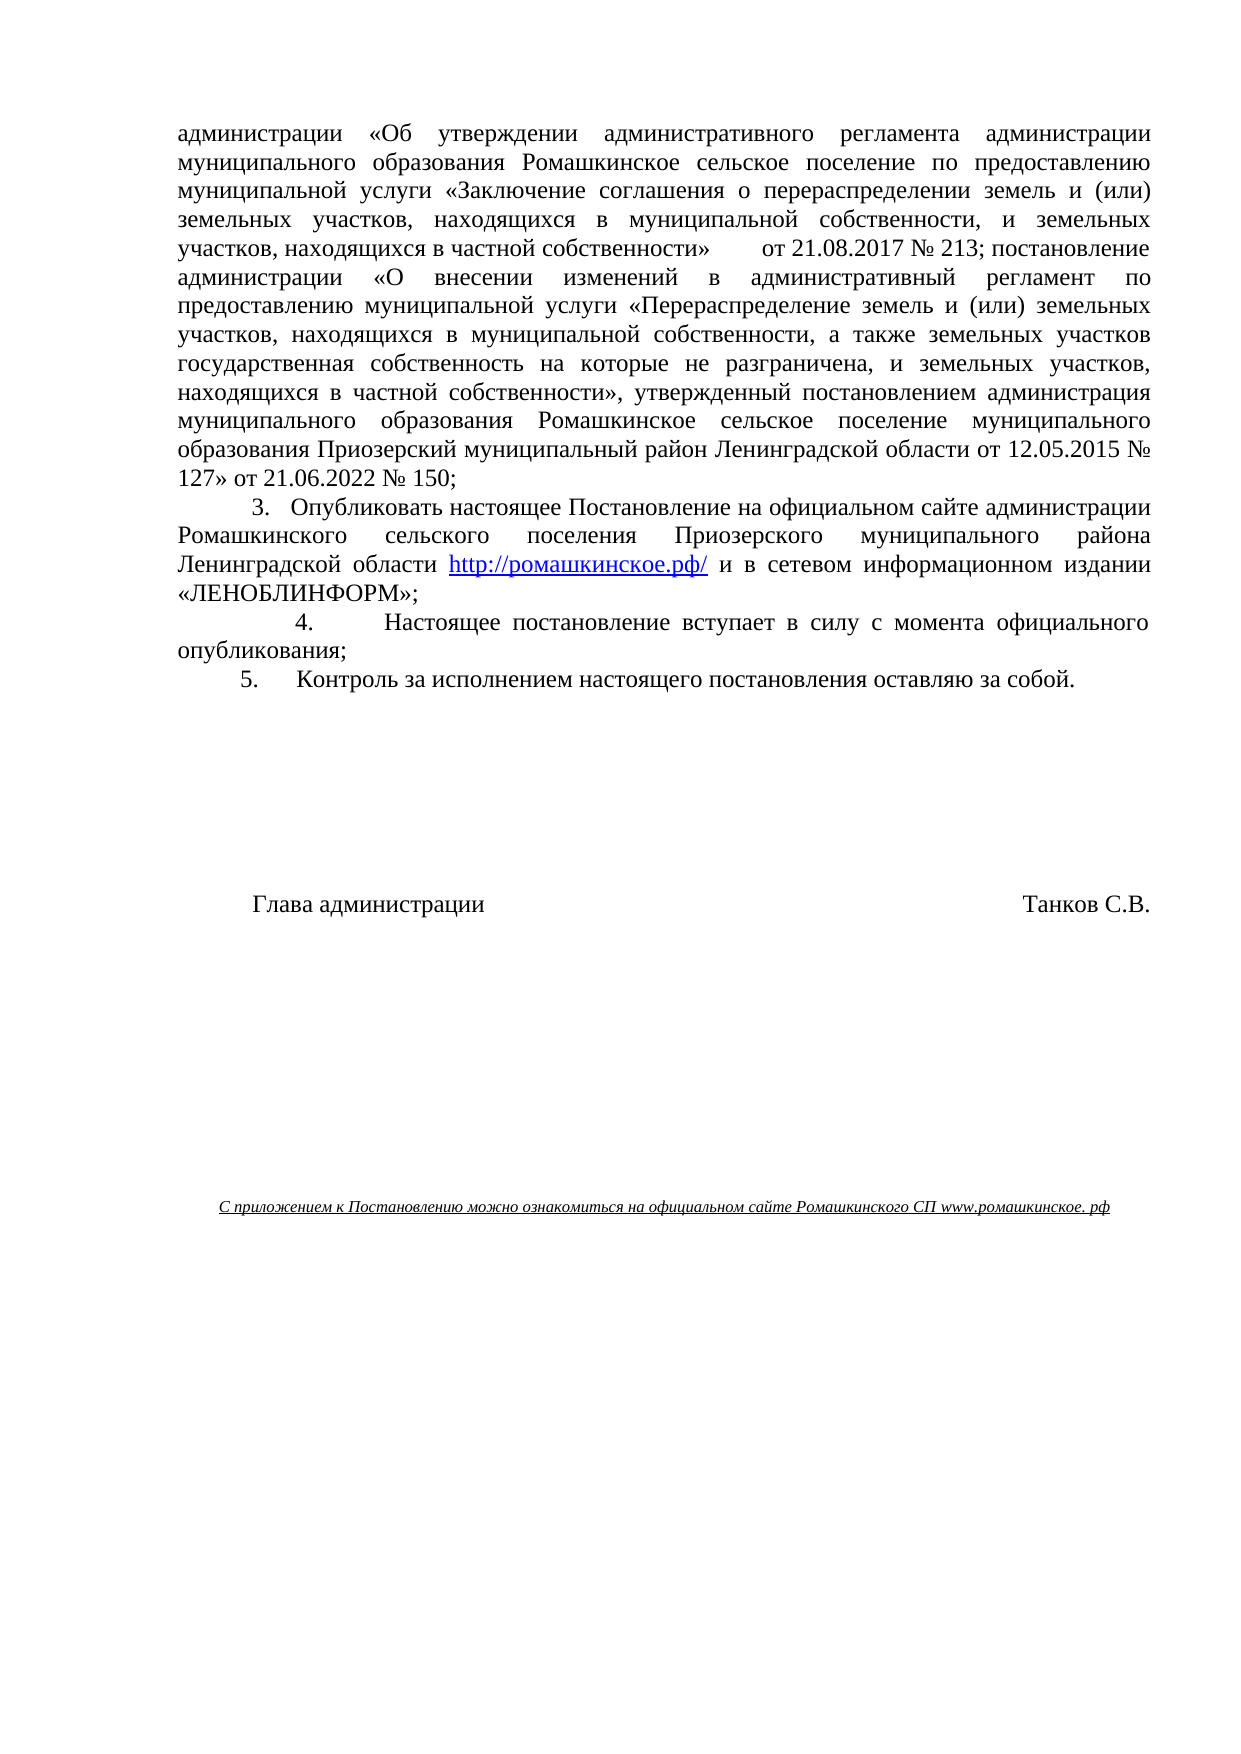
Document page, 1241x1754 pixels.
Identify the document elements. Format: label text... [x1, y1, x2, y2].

text Глава администрации Танков С.В. [177, 889, 1152, 918]
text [177, 118, 1152, 492]
text С приложением к Постановлению можно ознакомиться на официальном сайте Ромашкинского СП www.ромашкинское. рф [177, 1196, 1152, 1216]
text 3. Опубликовать настоящее Постановление на официальном сайте администрации Ромашкинского сельского поселения Приозерского муниципального района Ленинградской области http://ромашкинское.рф/ и в сетевом информационном издании «ЛЕНОБЛИНФОРМ»; [177, 492, 1152, 607]
text 4. Настоящее постановление вступает в силу с момента официального опубликования; [177, 607, 1152, 664]
text 5. Контроль за исполнением настоящего постановления оставляю за собой. [177, 664, 1152, 693]
